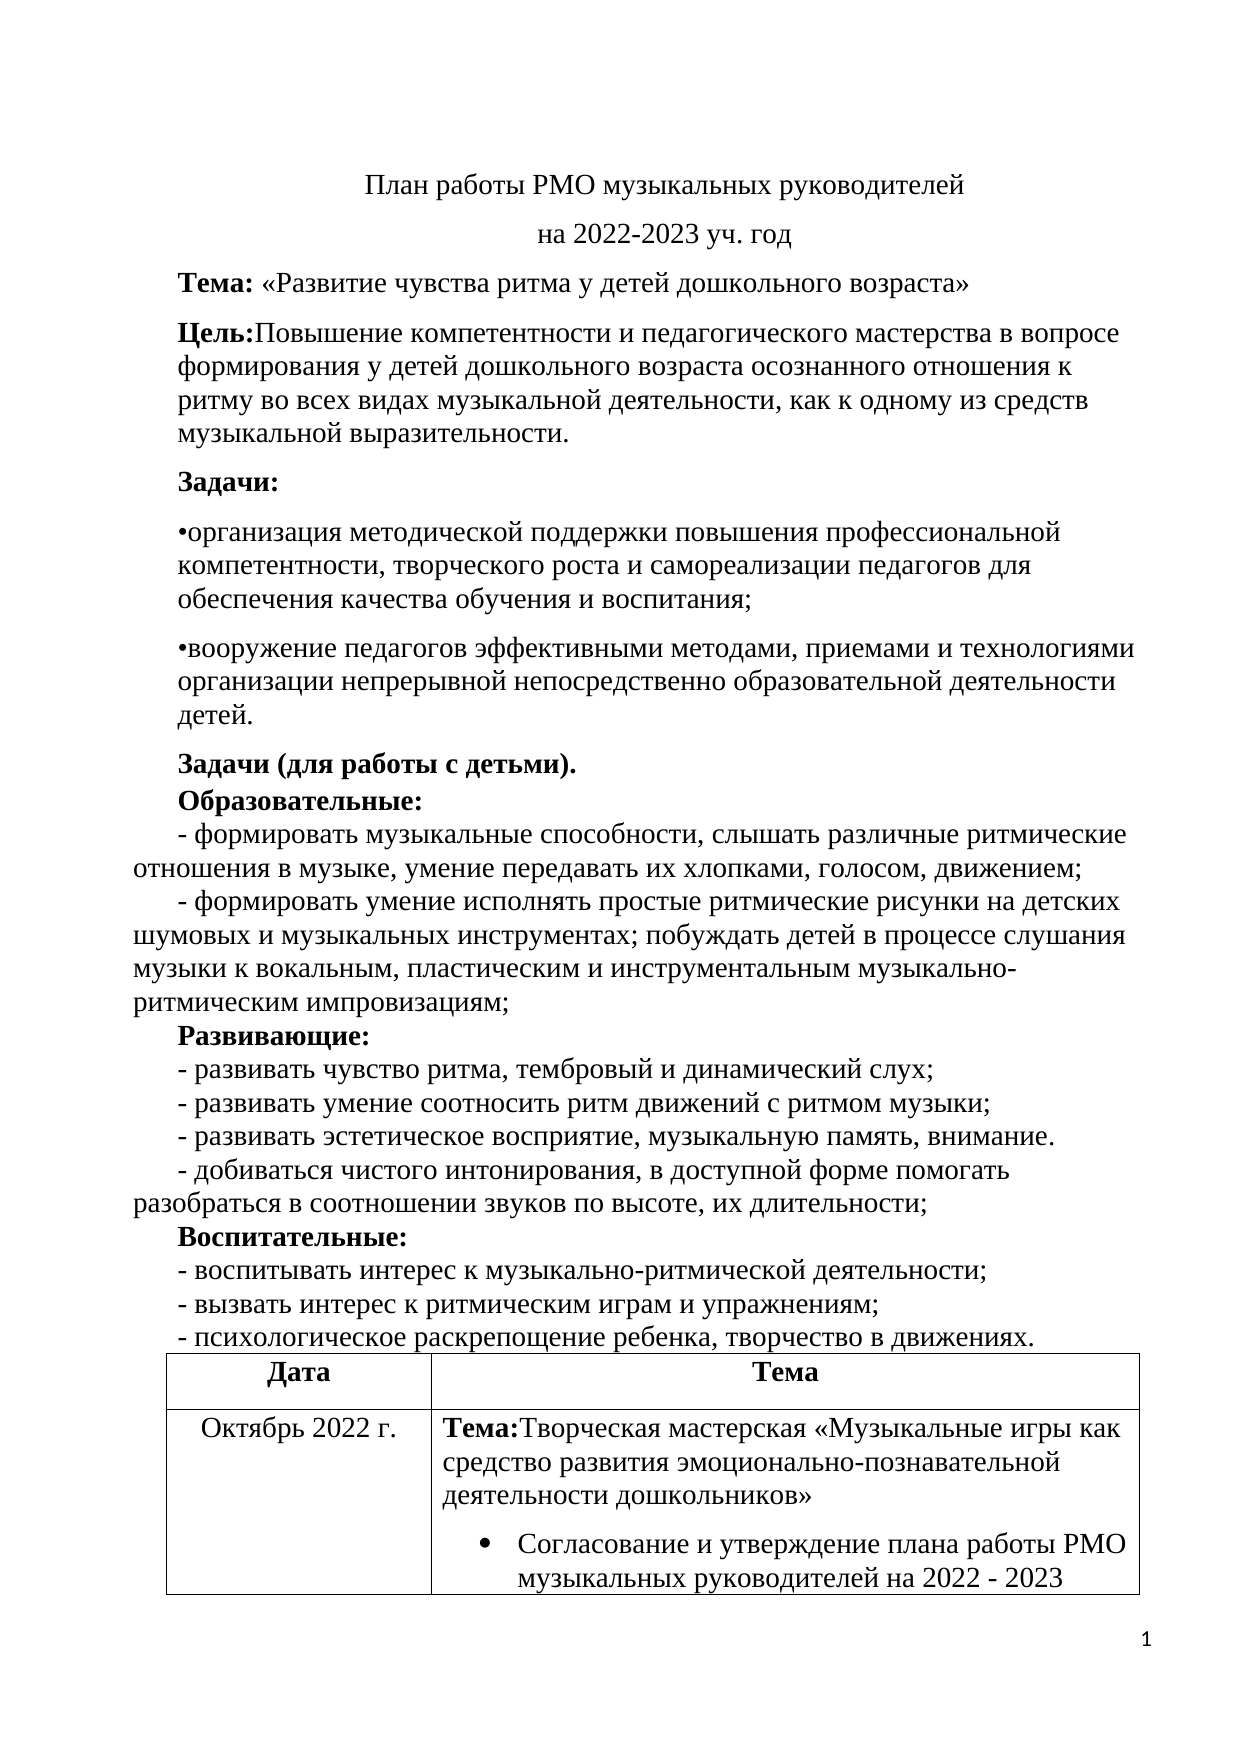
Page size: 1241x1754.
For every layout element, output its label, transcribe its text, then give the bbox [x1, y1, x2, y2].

text Развивающие: [133, 1018, 1152, 1051]
text - развивать чувство ритма, тембровый и динамический слух; [133, 1051, 1152, 1085]
table_cell Октябрь 2022 г. [167, 1410, 431, 1593]
text •вооружение педагогов эффективными методами, приемами и технологиями организации непрерывной непосредственно образовательной деятельности детей. [177, 630, 1152, 731]
text - развивать умение соотносить ритм движений с ритмом музыки; [133, 1085, 1152, 1118]
table_header Дата [167, 1354, 431, 1409]
text Тема: «Развитие чувства ритма у детей дошкольного возраста» [177, 266, 1152, 299]
text - воспитывать интерес к музыкально-ритмической деятельности; [133, 1252, 1152, 1286]
table_header Тема [432, 1354, 1139, 1409]
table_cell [432, 1410, 1139, 1593]
text - вызвать интерес к ритмическим играм и упражнениям; [133, 1286, 1152, 1319]
text - добиваться чистого интонирования, в доступной форме помогать разобраться в соотношении звуков по высоте, их длительности; [133, 1152, 1152, 1219]
text Воспитательные: [133, 1219, 1152, 1252]
text •организация методической поддержки повышения профессиональной компетентности, творческого роста и самореализации педагогов для обеспечения качества обучения и воспитания; [177, 514, 1152, 614]
text - психологическое раскрепощение ребенка, творчество в движениях. [133, 1319, 1152, 1353]
text План работы РМО музыкальных руководителей [177, 167, 1152, 201]
text Цель:Повышение компетентности и педагогического мастерства в вопросе формирования у детей дошкольного возраста осознанного отношения к ритму во всех видах музыкальной деятельности, как к одному из средств музыкальной выразительности. [177, 315, 1152, 449]
text - формировать умение исполнять простые ритмические рисунки на детских шумовых и музыкальных инструментах; побуждать детей в процессе слушания музыки к вокальным, пластическим и инструментальным музыкально-ритмическим импровизациям; [133, 883, 1152, 1018]
text на 2022-2023 уч. год [177, 216, 1152, 250]
text Образовательные: [133, 783, 1152, 816]
text Задачи: [177, 464, 1152, 498]
text Задачи (для работы с детьми). [177, 746, 1152, 780]
text - формировать музыкальные способности, слышать различные ритмические отношения в музыке, умение передавать их хлопками, голосом, движением; [133, 816, 1152, 883]
text - развивать эстетическое восприятие, музыкальную память, внимание. [133, 1118, 1152, 1152]
